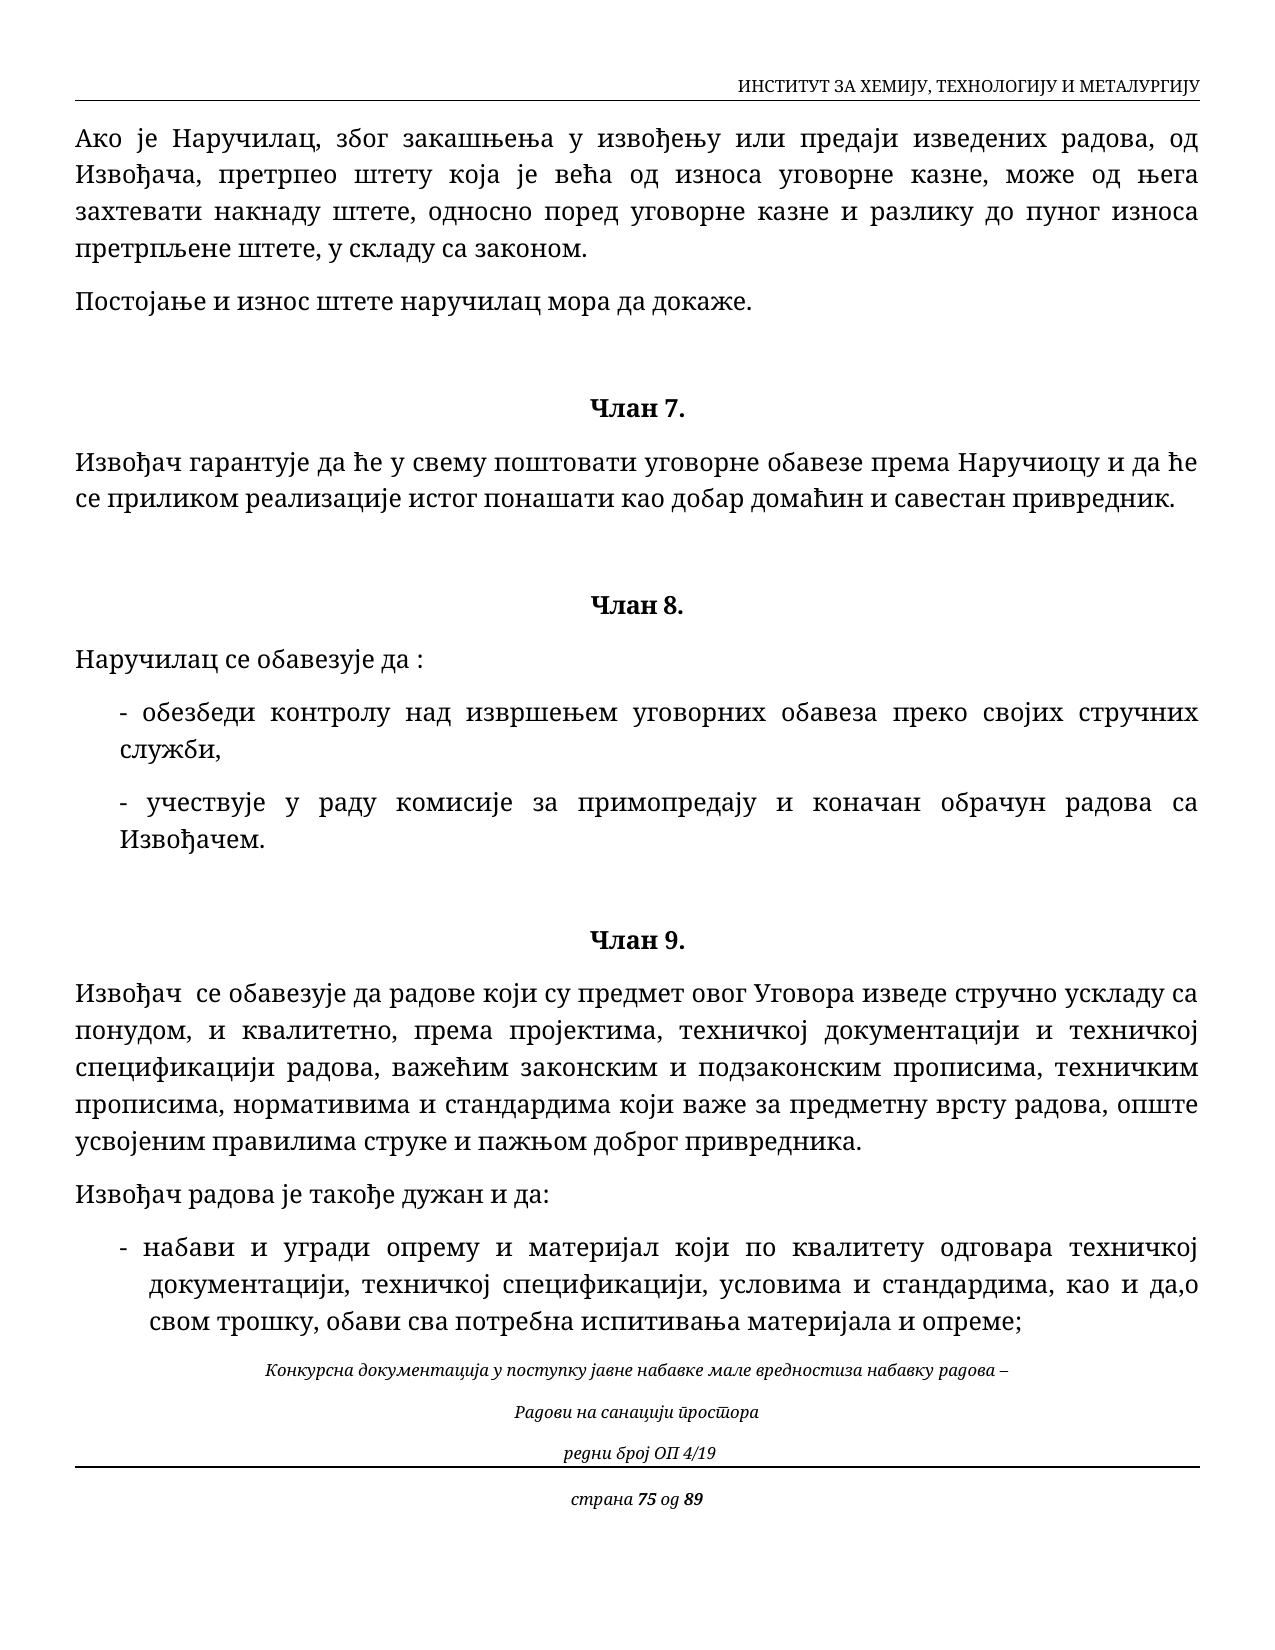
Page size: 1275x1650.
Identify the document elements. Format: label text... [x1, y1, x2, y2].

text - обезбеди контролу над извршењем уговорних обавеза преко својих стручних служби, [119, 695, 1200, 766]
text Члан 7. [75, 391, 1200, 425]
text Извођач радова је такође дужан и да: [75, 1177, 1200, 1211]
text Извођач гарантује да ће у свему поштовати уговорне обавезе према Наручиоцу и да ће се приликом реализације истог понашати као добар домаћин и савестан привредник. [75, 444, 1200, 515]
text Ако је Наручилац, због закашњења у извођењу или предаји изведених радова, од Извођача, претрпео штету која је већа од износа уговорне казне, може од њега захтевати накнаду штете, односно поред уговорне казне и разлику до пуног износа претрпљене штете, у складу са законом. [75, 120, 1200, 265]
text Члан 9. [75, 923, 1200, 957]
text Постојање и износ штете наручилац мора да докаже. [75, 284, 1200, 318]
text - набави и угради опрему и материјал који по квалитету одговара техничкој документацији, техничкој спецификацији, условима и стандардима, као и да,о свом трошку, обави сва потребна испитивања материјала и опреме; [119, 1230, 1200, 1338]
text - учествује у раду комисије за примопредају и коначан обрачун радова са Извођачем. [119, 785, 1200, 856]
text Наручилац се обавезује да : [75, 641, 1200, 676]
text Извођач се обавезује да радове који су предмет овог Уговора изведе стручно ускладу са понудом, и квалитетно, према пројектима, техничкој документацији и техничкој спецификацији радова, важећим законским и подзаконским прописима, техничким прописима, нормативима и стандардима који важе за предметну врсту радова, опште усвојеним правилима струке и пажњом доброг привредника. [75, 976, 1200, 1157]
text Члан 8. [75, 588, 1200, 622]
